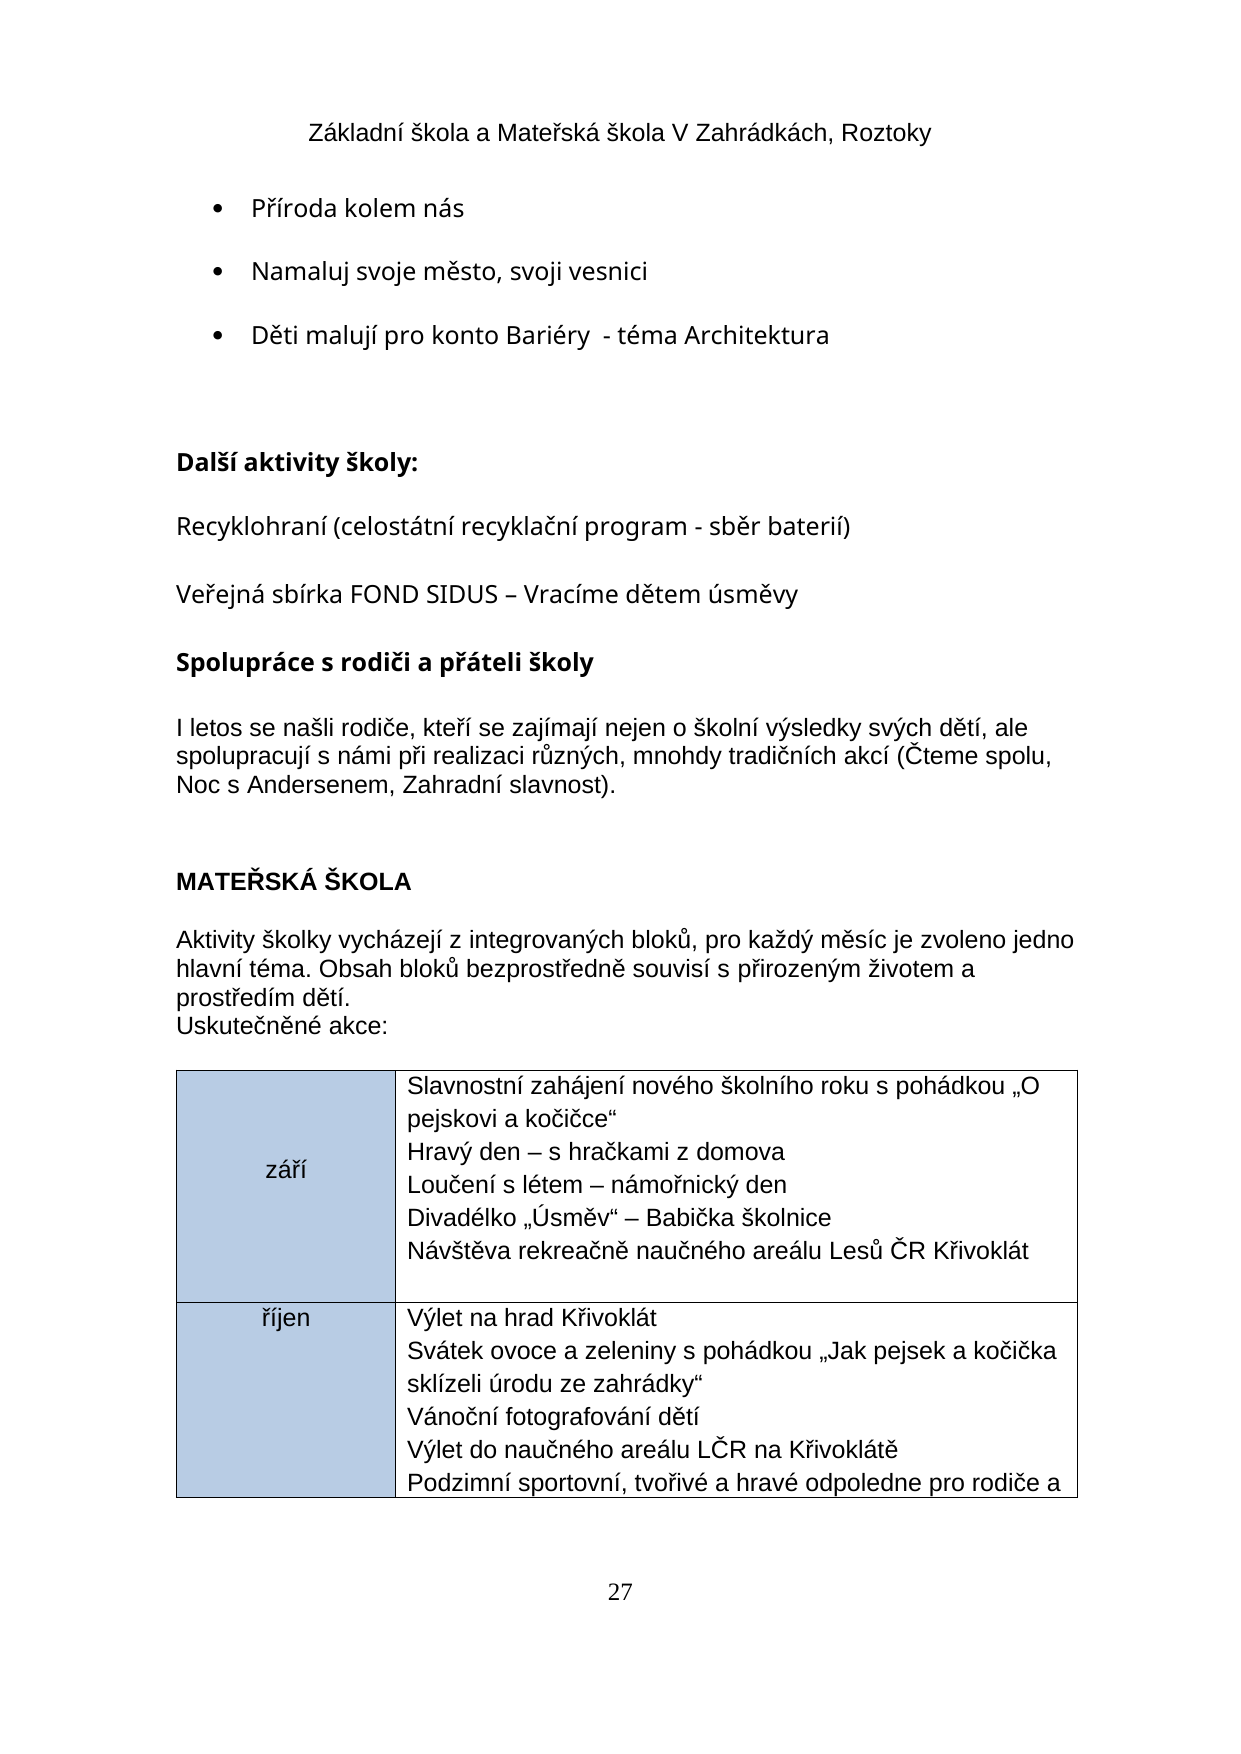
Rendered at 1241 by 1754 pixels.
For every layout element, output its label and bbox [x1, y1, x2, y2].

table_header [162, 176, 1092, 1512]
